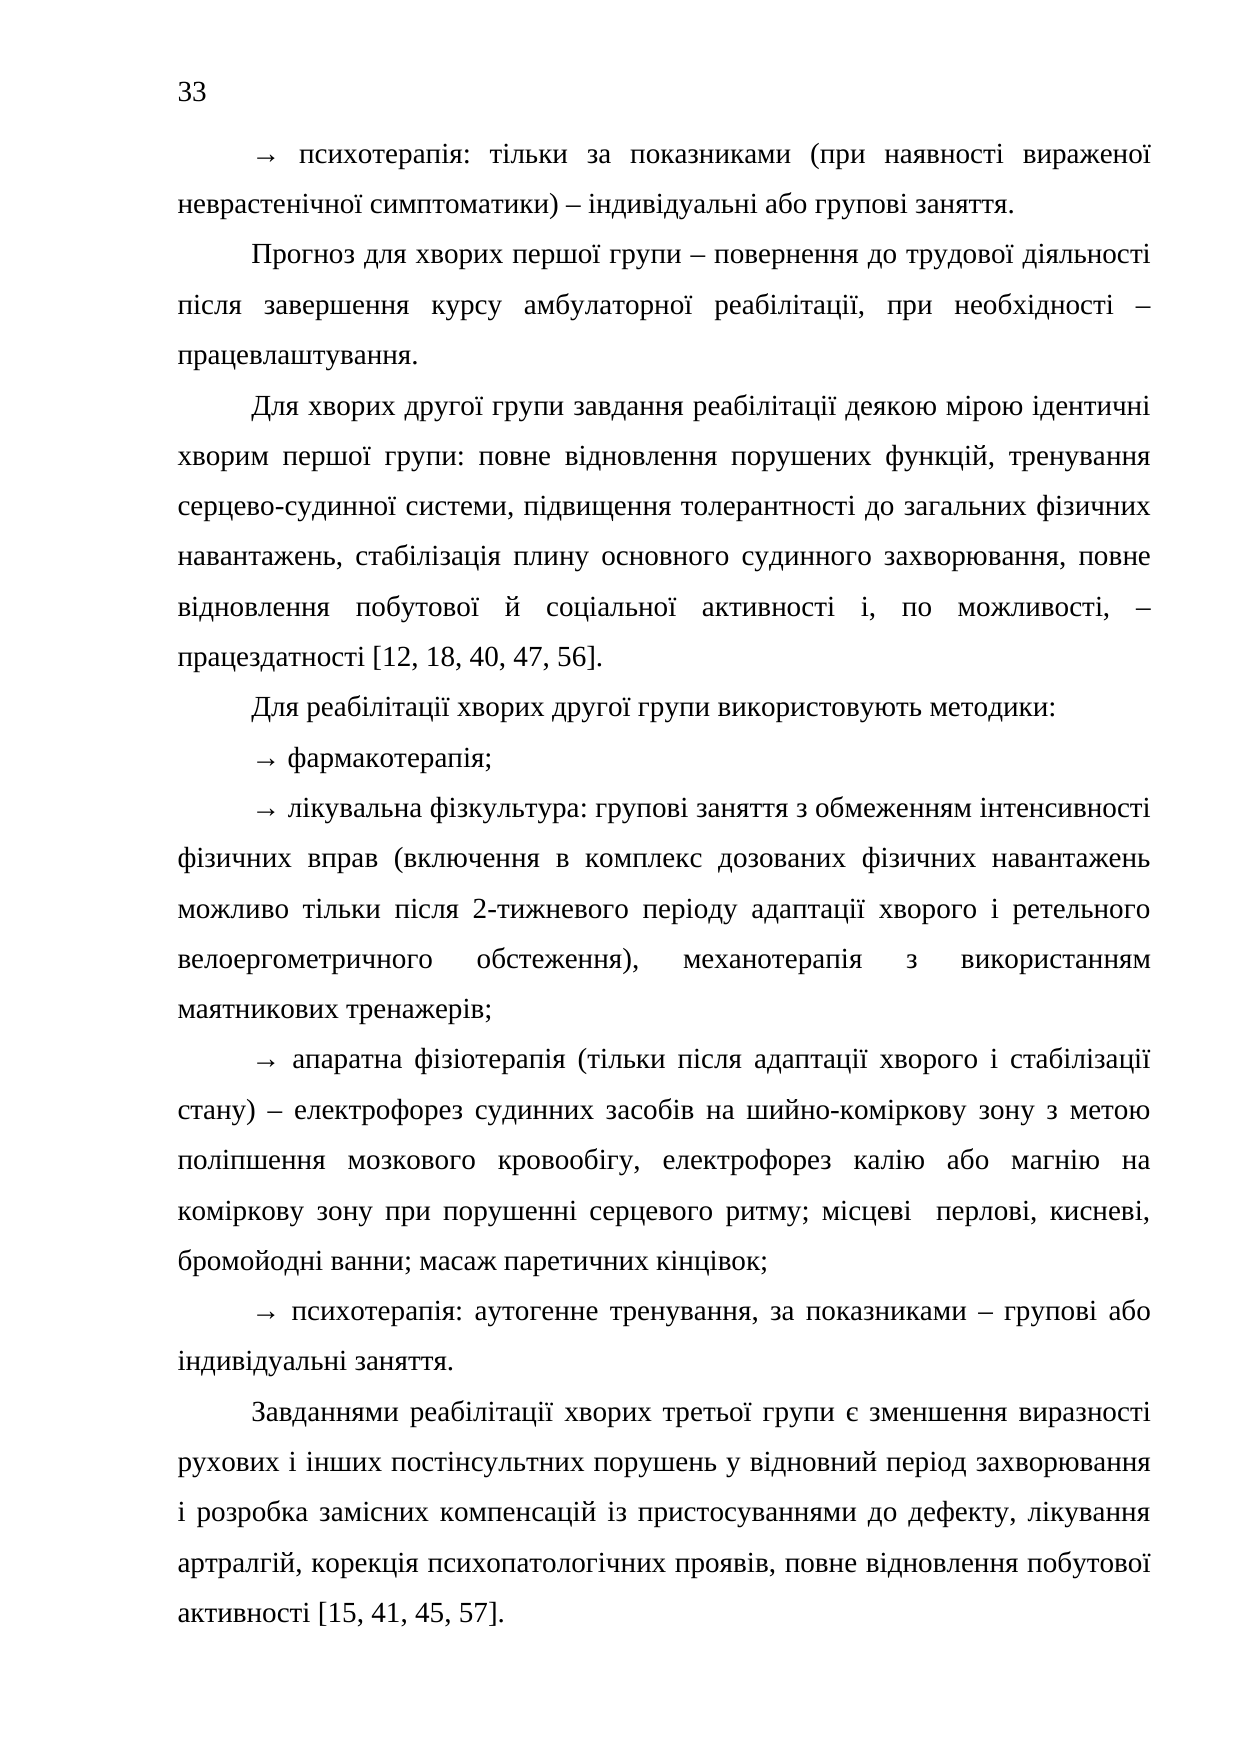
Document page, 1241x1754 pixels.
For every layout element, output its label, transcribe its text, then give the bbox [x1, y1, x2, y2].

text → лікувальна фізкультура: групові заняття з обмеженням інтенсивності фізичних вправ (включення в комплекс дозованих фізичних навантажень можливо тільки після 2-тижневого періоду адаптації хворого і ретельного велоергометричного обстеження), механотерапія з використанням маятникових тренажерів; [177, 790, 1152, 1025]
text → фармакотерапія; [177, 740, 1152, 773]
text Прогноз для хворих першої групи – повернення до трудової діяльності після завершення курсу амбулаторної реабілітації, при необхідності – працевлаштування. [177, 237, 1152, 371]
text → психотерапія: аутогенне тренування, за показниками – групові або індивідуальні заняття. [177, 1293, 1152, 1377]
text Для реабілітації хворих другої групи використовують методики: [177, 689, 1152, 723]
text → апаратна фізіотерапія (тільки після адаптації хворого і стабілізації стану) – електрофорез судинних засобів на шийно-коміркову зону з метою поліпшення мозкового кровообігу, електрофорез калію або магнію на коміркову зону при порушенні серцевого ритму; місцеві перлові, кисневі, бромойодні ванни; масаж паретичних кінцівок; [177, 1042, 1152, 1276]
text Завданнями реабілітації хворих третьої групи є зменшення виразності рухових і інших постінсультних порушень у відновний період захворювання і розробка замісних компенсацій із пристосуваннями до дефекту, лікування артралгій, корекція психопатологічних проявів, повне відновлення побутової активності [15, 41, 45, 57]. [177, 1394, 1152, 1629]
text Для хворих другої групи завдання реабілітації деякою мірою ідентичні хворим першої групи: повне відновлення порушених функцій, тренування серцево-судинної системи, підвищення толерантності до загальних фізичних навантажень, стабілізація плину основного судинного захворювання, повне відновлення побутової й соціальної активності і, по можливості, – працездатності [12, 18, 40, 47, 56]. [177, 388, 1152, 673]
text → психотерапія: тільки за показниками (при наявності вираженої неврастенічної симптоматики) – індивідуальні або групові заняття. [177, 136, 1152, 220]
